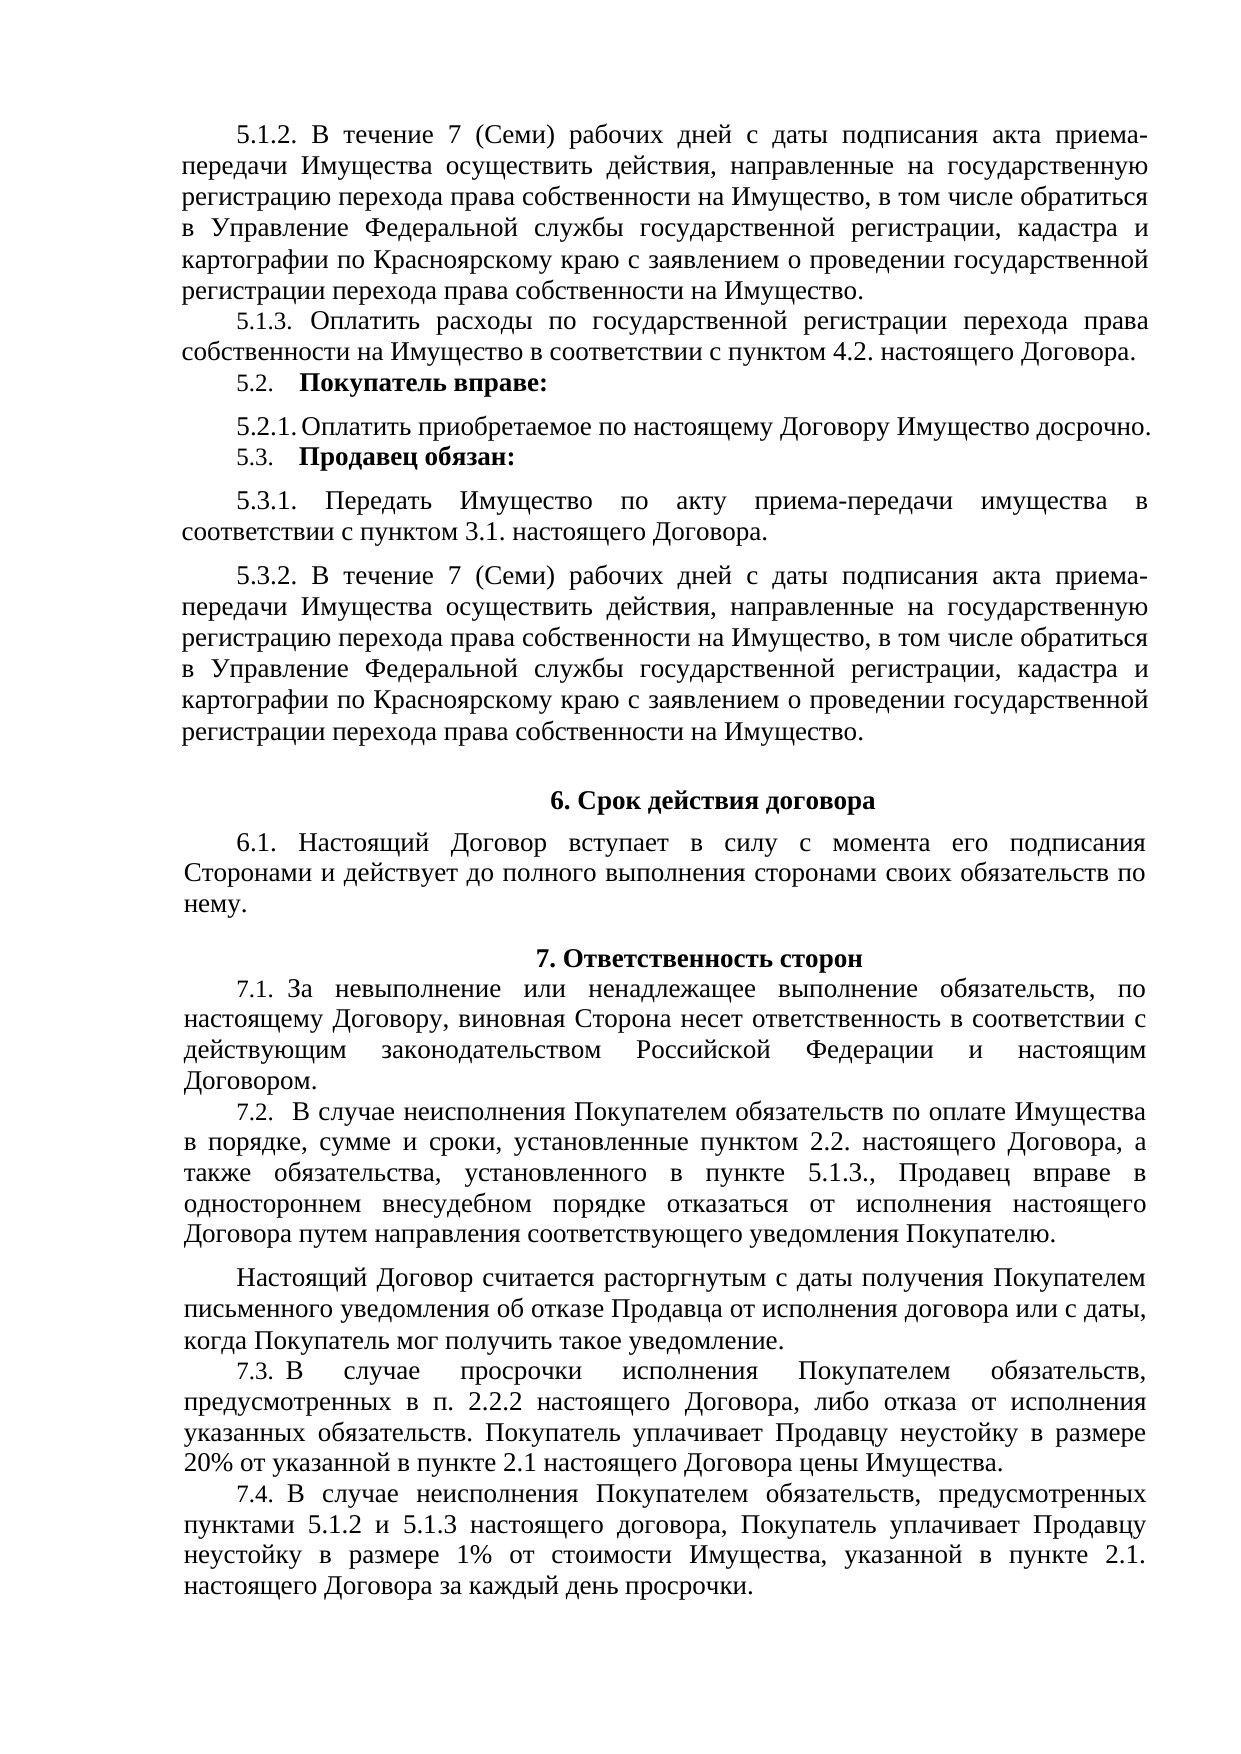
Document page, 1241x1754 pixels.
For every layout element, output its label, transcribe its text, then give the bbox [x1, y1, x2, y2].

text 6. Срок действия договора [550, 789, 1152, 814]
list Покупатель вправе: [181, 366, 1152, 397]
list Оплатить расходы по государственной регистрации перехода права собственности на Имущество в соответствии с пунктом 4.2. настоящего Договора. [181, 305, 1149, 366]
text Настоящий Договор считается расторгнутым с даты получения Покупателем письменного уведомления об отказе Продавца от исполнения договора или с даты, когда Покупатель мог получить такое уведомление. [183, 1261, 1147, 1355]
list В случае неисполнения Покупателем обязательств, предусмотренных пунктами 5.1.2 и 5.1.3 настоящего договора, Покупатель уплачивает Продавцу неустойку в размере 1% от стоимости Имущества, указанной в пункте 2.1. настоящего Договора за каждый день просрочки. [183, 1478, 1147, 1601]
list За невыполнение или ненадлежащее выполнение обязательств, по настоящему Договору, виновная Сторона несет ответственность в соответствии с действующим законодательством Российской Федерации и настоящим Договором. [183, 972, 1147, 1095]
text 5.1.2. В течение 7 (Семи) рабочих дней с даты подписания акта приема-передачи Имущества осуществить действия, направленные на государственную регистрацию перехода права собственности на Имущество, в том числе обратиться в Управление Федеральной службы государственной регистрации, кадастра и картографии по Красноярскому краю с заявлением о проведении государственной регистрации перехода права собственности на Имущество. [181, 118, 1149, 305]
text 6.1. Настоящий Договор вступает в силу с момента его подписания Сторонами и действует до полного выполнения сторонами своих обязательств по нему. [183, 827, 1147, 918]
text 5.3.2. В течение 7 (Семи) рабочих дней с даты подписания акта приема-передачи Имущества осуществить действия, направленные на государственную регистрацию перехода права собственности на Имущество, в том числе обратиться в Управление Федеральной службы государственной регистрации, кадастра и картографии по Красноярскому краю с заявлением о проведении государственной регистрации перехода права собственности на Имущество. [181, 559, 1149, 746]
text 7. Ответственность сторон [536, 947, 1152, 972]
list В случае просрочки исполнения Покупателем обязательств, предусмотренных в п. 2.2.2 настоящего Договора, либо отказа от исполнения указанных обязательств. Покупатель уплачивает Продавцу неустойку в размере 20% от указанной в пункте 2.1 настоящего Договора цены Имущества. [183, 1355, 1147, 1478]
list Продавец обязан: [181, 441, 1152, 472]
text 5.3.1. Передать Имущество по акту приема-передачи имущества в соответствии с пунктом 3.1. настоящего Договора. [181, 484, 1149, 546]
list В случае неисполнения Покупателем обязательств по оплате Имущества в порядке, сумме и сроки, установленные пунктом 2.2. настоящего Договора, а также обязательства, установленного в пункте 5.1.3., Продавец вправе в одностороннем внесудебном порядке отказаться от исполнения настоящего Договора путем направления соответствующего уведомления Покупателю. [183, 1095, 1147, 1249]
text 5.2.1. Оплатить приобретаемое по настоящему Договору Имущество досрочно. [181, 410, 1152, 441]
